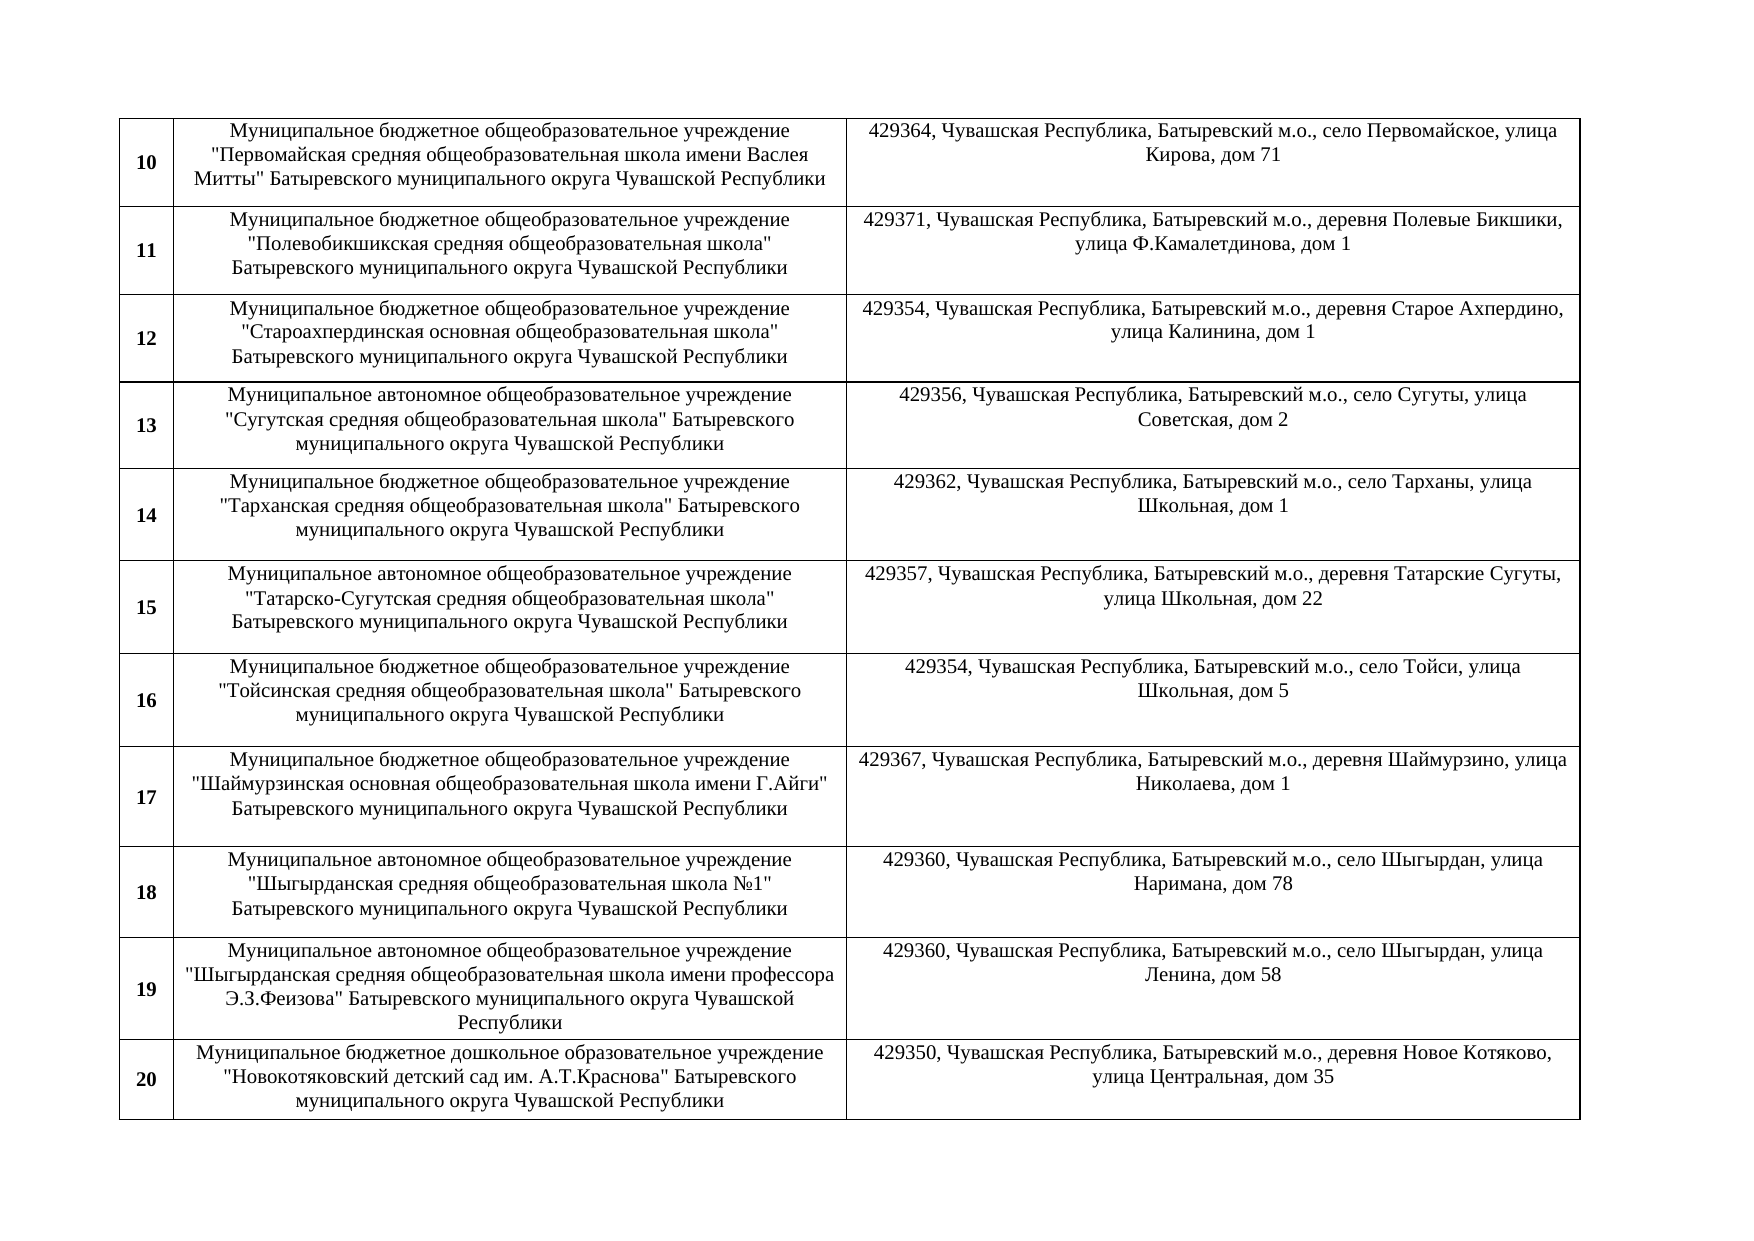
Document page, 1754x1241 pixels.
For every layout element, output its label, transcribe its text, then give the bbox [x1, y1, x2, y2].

table_cell Муниципальное бюджетное общеобразовательное учреждение "Староахпердинская основная общеобразовательная школа" Батыревского муниципального округа Чувашской Республики [174, 295, 846, 381]
table_cell 12 [120, 295, 173, 381]
table_cell Муниципальное бюджетное общеобразовательное учреждение "Тарханская средняя общеобразовательная школа" Батыревского муниципального округа Чувашской Республики [174, 469, 846, 560]
table_cell 14 [120, 469, 173, 560]
table_cell 10 [120, 119, 173, 206]
table_cell Муниципальное бюджетное общеобразовательное учреждение "Полевобикшикская средняя общеобразовательная школа" Батыревского муниципального округа Чувашской Республики [174, 207, 846, 294]
table_cell 429367, Чувашская Республика, Батыревский м.о., деревня Шаймурзино, улица Николаева, дом 1 [847, 747, 1579, 846]
table_cell 15 [120, 561, 173, 652]
table_cell 429364, Чувашская Республика, Батыревский м.о., село Первомайское, улица Кирова, дом 71 [847, 119, 1579, 206]
table_cell Муниципальное автономное общеобразовательное учреждение "Шыгырданская средняя общеобразовательная школа №1" Батыревского муниципального округа Чувашской Республики [174, 847, 846, 937]
table_cell 429354, Чувашская Республика, Батыревский м.о., деревня Старое Ахпердино, улица Калинина, дом 1 [847, 295, 1579, 381]
table_cell Муниципальное бюджетное общеобразовательное учреждение "Тойсинская средняя общеобразовательная школа" Батыревского муниципального округа Чувашской Республики [174, 654, 846, 746]
table_cell 17 [120, 747, 173, 846]
table_cell 13 [120, 383, 173, 468]
table_cell 429354, Чувашская Республика, Батыревский м.о., село Тойси, улица Школьная, дом 5 [847, 654, 1579, 746]
table_cell 429357, Чувашская Республика, Батыревский м.о., деревня Татарские Сугуты, улица Школьная, дом 22 [847, 561, 1579, 652]
table_cell 429360, Чувашская Республика, Батыревский м.о., село Шыгырдан, улица Наримана, дом 78 [847, 847, 1579, 937]
table_cell Муниципальное автономное общеобразовательное учреждение "Татарско-Сугутская средняя общеобразовательная школа" Батыревского муниципального округа Чувашской Республики [174, 561, 846, 652]
table_cell Муниципальное автономное общеобразовательное учреждение "Шыгырданская средняя общеобразовательная школа имени профессора Э.З.Феизова" Батыревского муниципального округа Чувашской Республики [174, 938, 846, 1039]
table_cell 11 [120, 207, 173, 294]
table_cell Муниципальное бюджетное общеобразовательное учреждение "Первомайская средняя общеобразовательная школа имени Васлея Митты" Батыревского муниципального округа Чувашской Республики [174, 119, 846, 206]
table_cell Муниципальное автономное общеобразовательное учреждение "Сугутская средняя общеобразовательная школа" Батыревского муниципального округа Чувашской Республики [174, 383, 846, 468]
table_cell 16 [120, 654, 173, 746]
table_cell 429371, Чувашская Республика, Батыревский м.о., деревня Полевые Бикшики, улица Ф.Камалетдинова, дом 1 [847, 207, 1579, 294]
table_cell Муниципальное бюджетное дошкольное образовательное учреждение "Новокотяковский детский сад им. А.Т.Краснова" Батыревского муниципального округа Чувашской Республики [174, 1040, 846, 1119]
table_cell 20 [120, 1040, 173, 1119]
table_cell 18 [120, 847, 173, 937]
table_cell 19 [120, 938, 173, 1039]
table_cell Муниципальное бюджетное общеобразовательное учреждение "Шаймурзинская основная общеобразовательная школа имени Г.Айги" Батыревского муниципального округа Чувашской Республики [174, 747, 846, 846]
table_cell 429360, Чувашская Республика, Батыревский м.о., село Шыгырдан, улица Ленина, дом 58 [847, 938, 1579, 1039]
table_cell 429350, Чувашская Республика, Батыревский м.о., деревня Новое Котяково, улица Центральная, дом 35 [847, 1040, 1579, 1119]
table_cell 429362, Чувашская Республика, Батыревский м.о., село Тарханы, улица Школьная, дом 1 [847, 469, 1579, 560]
table_cell 429356, Чувашская Республика, Батыревский м.о., село Сугуты, улица Советская, дом 2 [847, 383, 1579, 468]
